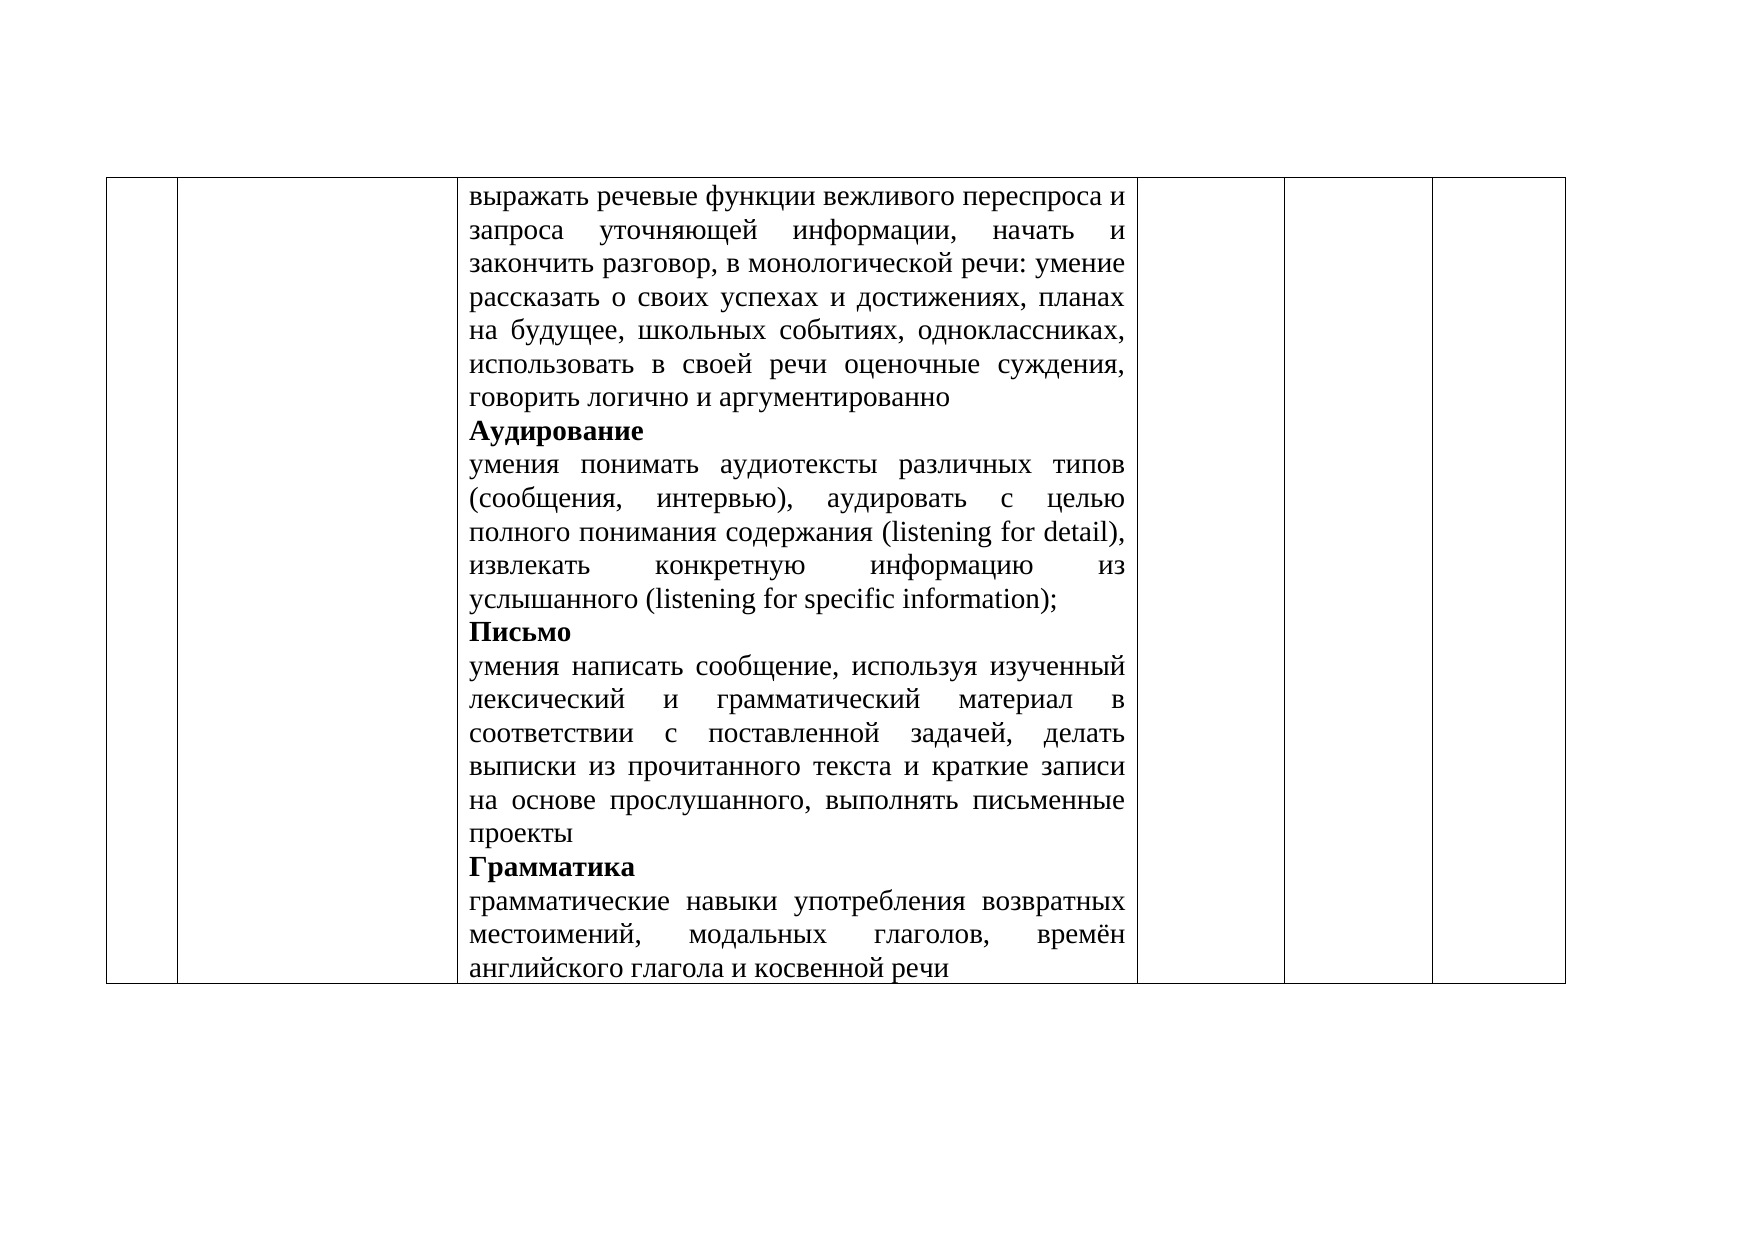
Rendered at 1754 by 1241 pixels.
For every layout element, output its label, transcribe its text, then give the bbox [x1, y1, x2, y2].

table_cell 7 [1138, 178, 1284, 983]
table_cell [458, 178, 1137, 983]
table_cell 2 [1285, 178, 1432, 983]
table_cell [178, 178, 457, 983]
table_cell [1433, 178, 1565, 983]
table_cell 7 [107, 178, 177, 983]
